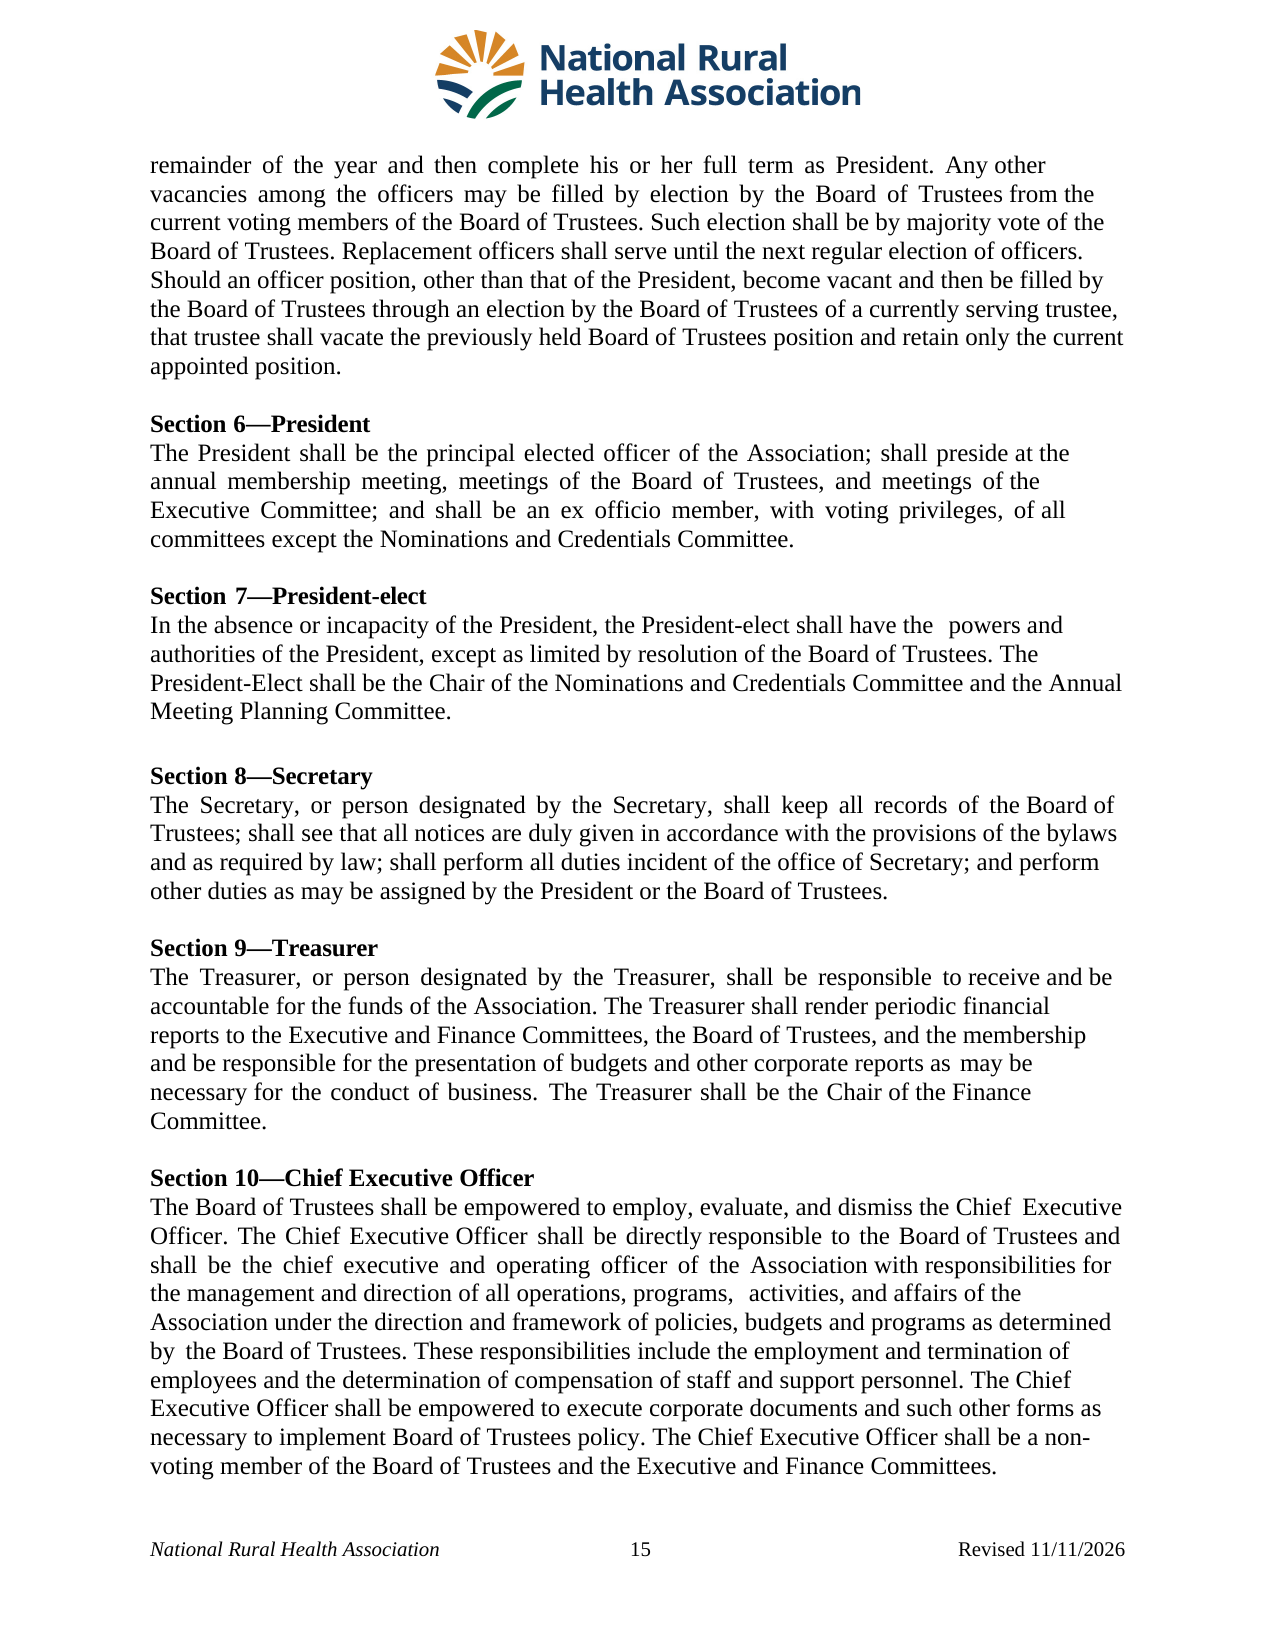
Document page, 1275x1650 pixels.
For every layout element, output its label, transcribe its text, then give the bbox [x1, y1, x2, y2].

text The Secretary, or person designated by the Secretary, shall keep all records of the Board of Trustees; shall see that all notices are duly given in accordance with the provisions of the bylaws and as required by law; shall perform all duties incident of the office of Secretary; and perform other duties as may be assigned by the President or the Board of Trustees. [150, 790, 1125, 905]
text The President shall be the principal elected officer of the Association; shall preside at the annual membership meeting, meetings of the Board of Trustees, and meetings of the Executive Committee; and shall be an ex officio member, with voting privileges, of all committees except the Nominations and Credentials Committee. [150, 438, 1125, 553]
text The Treasurer, or person designated by the Treasurer, shall be responsible to receive and be accountable for the funds of the Association. The Treasurer shall render periodic financial reports to the Executive and Finance Committees, the Board of Trustees, and the membership and be responsible for the presentation of budgets and other corporate reports as may be necessary for the conduct of business. The Treasurer shall be the Chair of the Finance Committee. [150, 962, 1125, 1135]
text Should an officer position, other than that of the President, become vacant and then be filled by the Board of Trustees through an election by the Board of Trustees of a currently serving trustee, that trustee shall vacate the previously held Board of Trustees position and retain only the current appointed position. [150, 265, 1125, 380]
subtitle Section 8—Secretary [150, 761, 1125, 790]
subtitle Section 7—President-elect [150, 581, 1125, 610]
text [150, 150, 1125, 265]
text The Board of Trustees shall be empowered to employ, evaluate, and dismiss the Chief Executive Officer. The Chief Executive Officer shall be directly responsible to the Board of Trustees and shall be the chief executive and operating officer of the Association with responsibilities for the management and direction of all operations, programs, activities, and affairs of the Association under the direction and framework of policies, budgets and programs as determined by the Board of Trustees. These responsibilities include the employment and termination of employees and the determination of compensation of staff and support personnel. The Chief Executive Officer shall be empowered to execute corporate documents and such other forms as necessary to implement Board of Trustees policy. The Chief Executive Officer shall be a non-voting member of the Board of Trustees and the Executive and Finance Committees. [150, 1192, 1125, 1480]
subtitle Section 9—Treasurer [150, 933, 1125, 962]
picture [415, 30, 861, 120]
subtitle Section 10—Chief Executive Officer [150, 1163, 1125, 1192]
text In the absence or incapacity of the President, the President-elect shall have the powers and authorities of the President, except as limited by resolution of the Board of Trustees. The President-Elect shall be the Chair of the Nominations and Credentials Committee and the Annual Meeting Planning Committee. [150, 610, 1125, 725]
subtitle Section 6—President [150, 409, 1125, 438]
